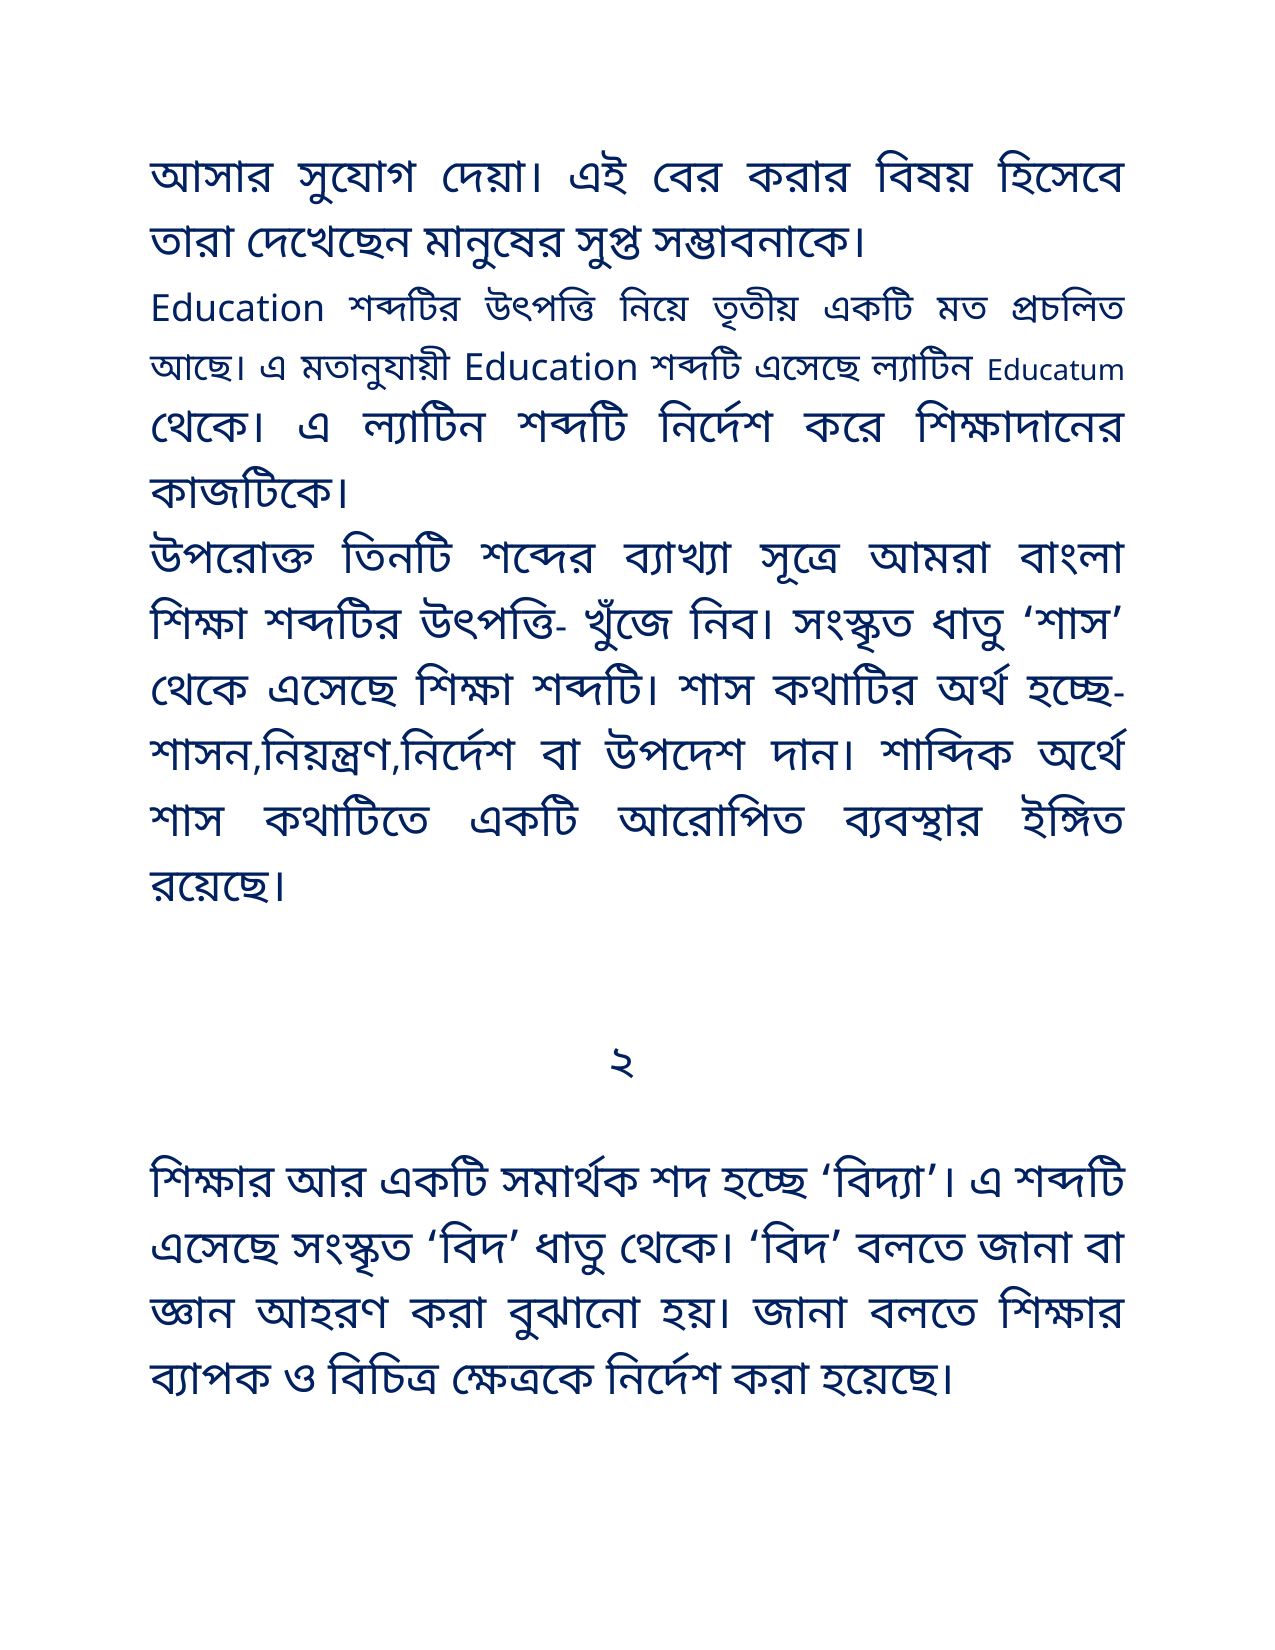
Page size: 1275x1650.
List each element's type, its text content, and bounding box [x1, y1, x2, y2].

text Education শব্দটির উৎপত্তি নিয়ে তৃতীয় একটি মত প্রচলিত আছে। এ মতানুযায়ী Education শব্দটি এসেছে ল্যাটিন Educatum থেকে। এ ল্যাটিন শব্দটি নির্দেশ করে শিক্ষাদানের কাজটিকে। [150, 281, 1125, 527]
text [150, 150, 1125, 276]
text ২ [150, 1035, 1125, 1096]
text শিক্ষার আর একটি সমার্থক শদ হচ্ছে ‘বিদ্যা’। এ শব্দটি এসেছে সংস্কৃত ‘বিদ’ ধাতু থেকে। ‘বিদ’ বলতে জানা বা জ্ঞান আহরণ করা বুঝানো হয়। জানা বলতে শিক্ষার ব্যাপক ও বিচিত্র ক্ষেত্রকে নির্দেশ করা হয়েছে। [150, 1156, 1125, 1413]
text উপরোক্ত তিনটি শব্দের ব্যাখ্যা সূত্রে আমরা বাংলা শিক্ষা শব্দটির উৎপত্তি- খুঁজে নিব। সংস্কৃত ধাতু ‘শাস’ থেকে এসেছে শিক্ষা শব্দটি। শাস কথাটির অর্থ হচ্ছে-শাসন,নিয়ন্ত্রণ,নির্দেশ বা উপদেশ দান। শাব্দিক অর্থে শাস কথাটিতে একটি আরোপিত ব্যবস্থার ইঙ্গিত রয়েছে। [150, 532, 1125, 920]
